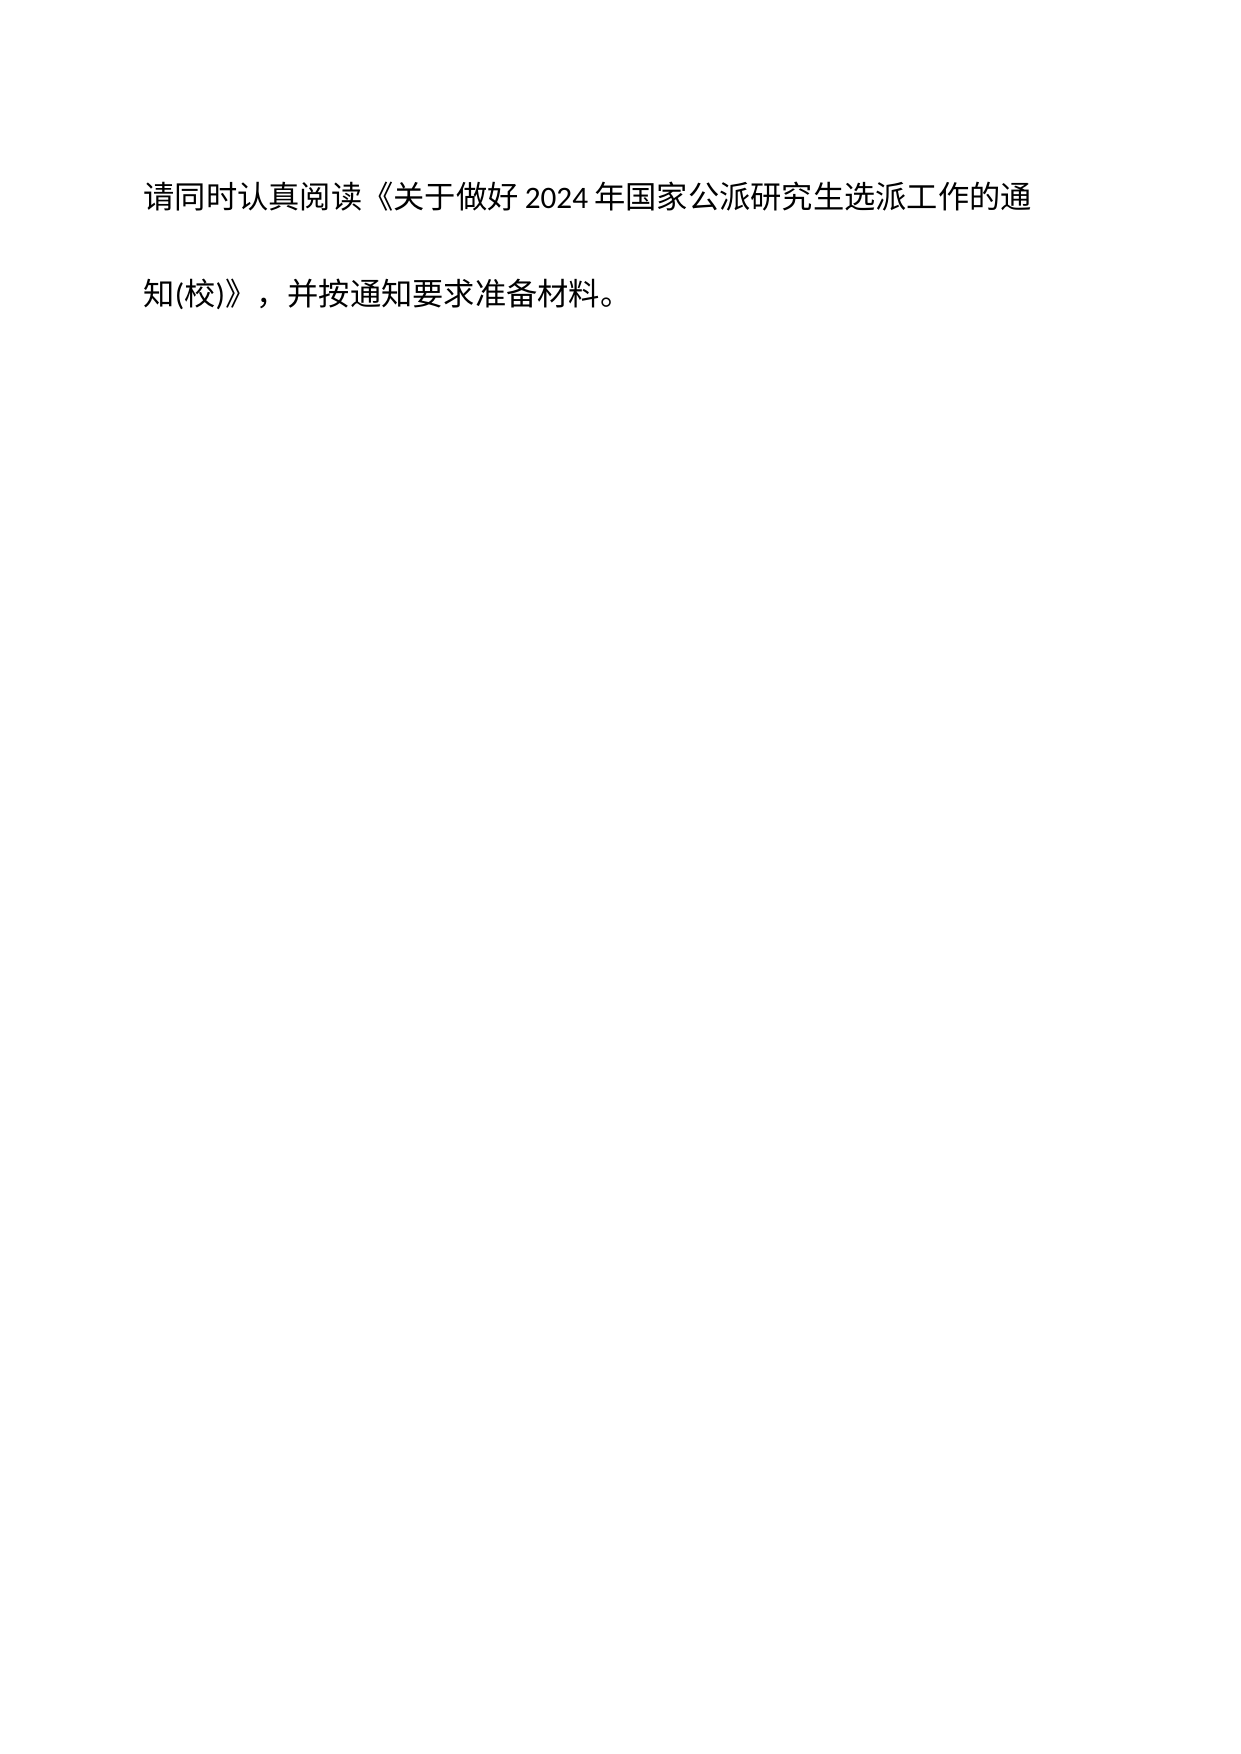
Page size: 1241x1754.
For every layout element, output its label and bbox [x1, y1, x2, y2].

text [143, 162, 1053, 324]
